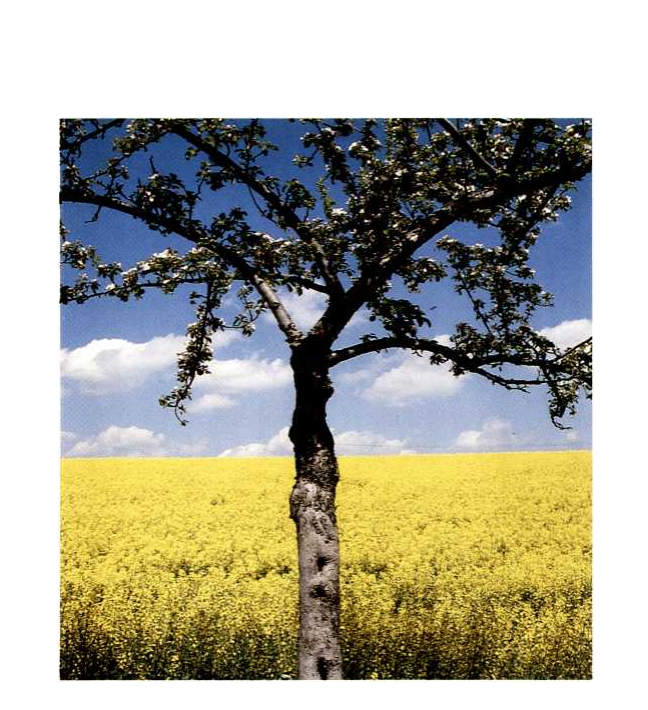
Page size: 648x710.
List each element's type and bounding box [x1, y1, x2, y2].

picture [58, 117, 594, 682]
